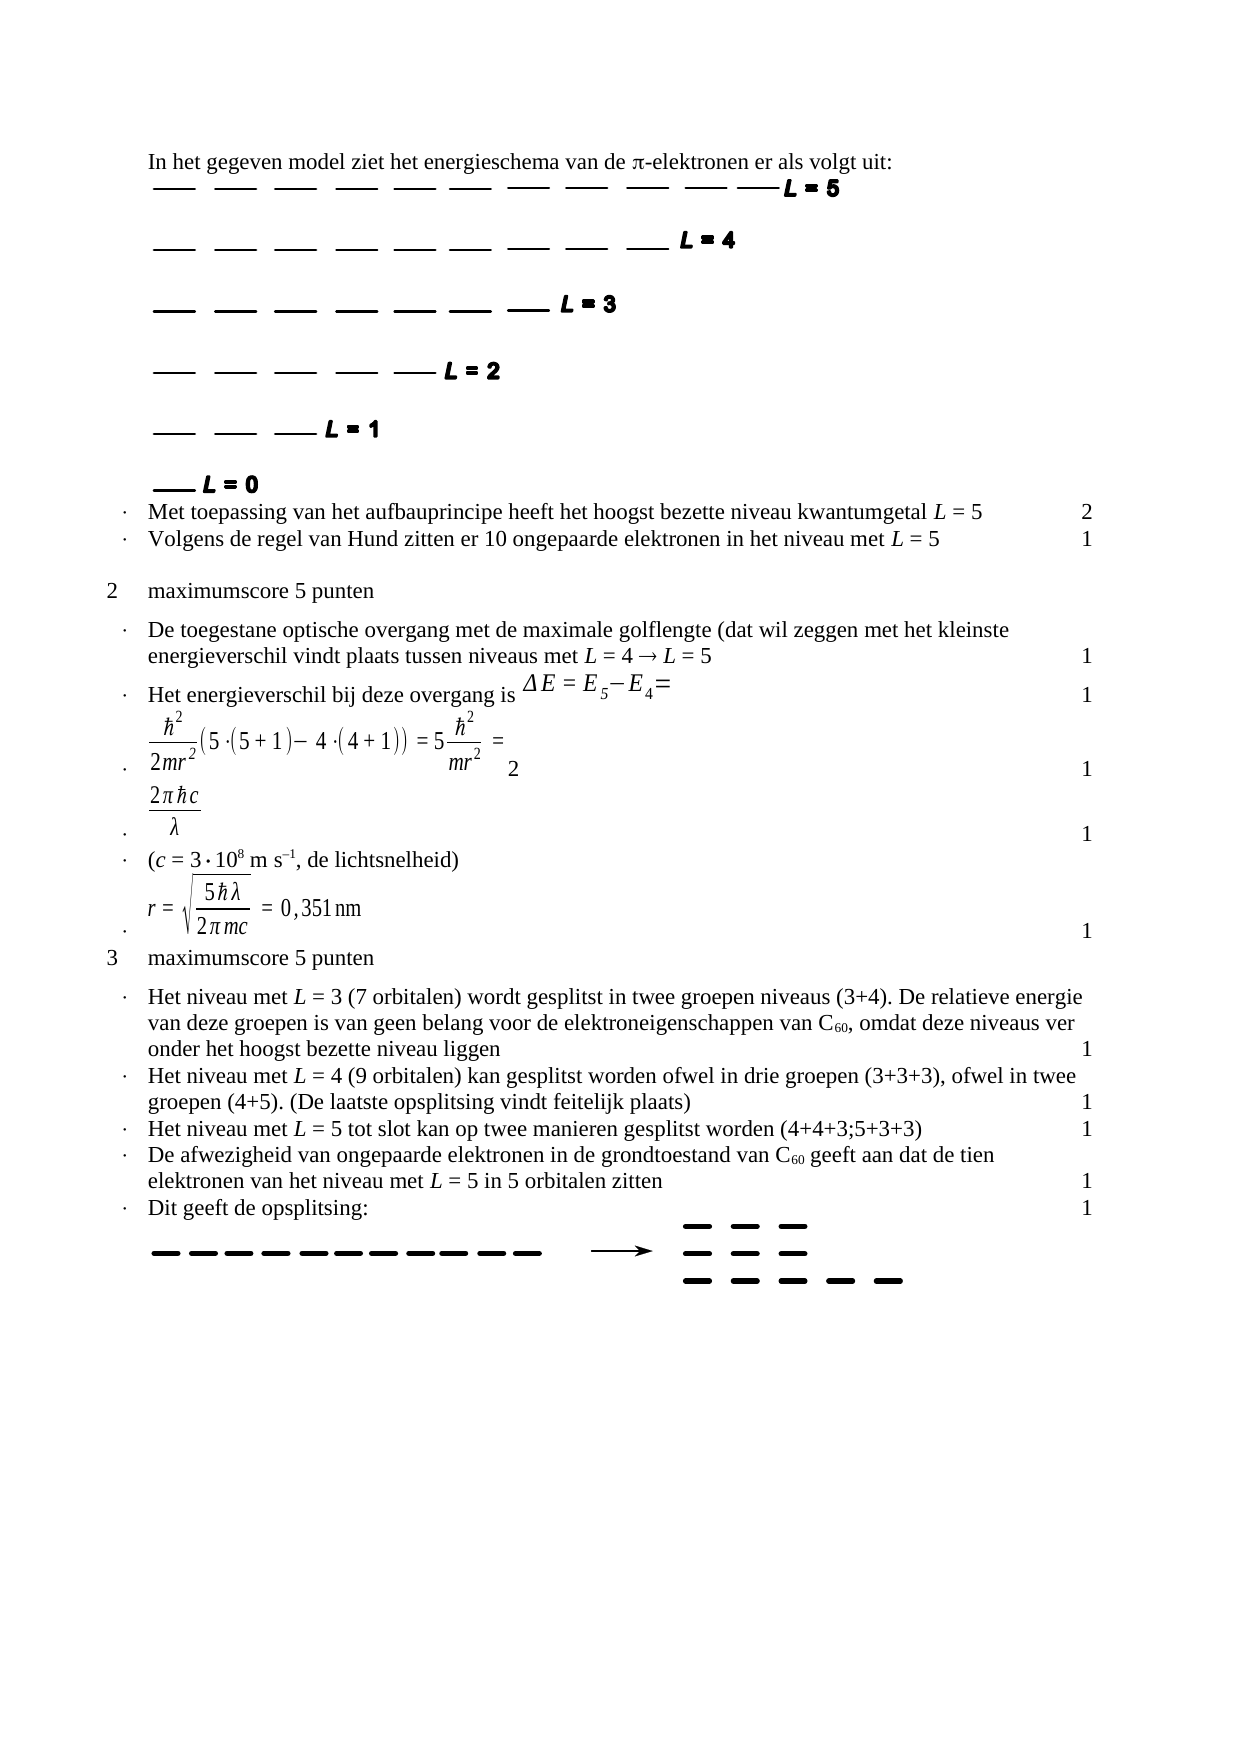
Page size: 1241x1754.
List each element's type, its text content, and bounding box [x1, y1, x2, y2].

text De toegestane optische overgang met de maximale golflengte (dat wil zeggen met het kleinste energieverschil vindt plaats tussen niveaus met L = 4 L = 5 1 [118, 616, 1092, 669]
text De afwezigheid van ongepaarde elektronen in de grondtoestand van C60 geeft aan dat de tien elektronen van het niveau met L = 5 orbitalen zitten 1 [118, 1141, 1092, 1194]
text Het niveau met L = 4 (9 orbitalen) kan gesplitst worden ofwel in drie groepen (3+3+3), ofwel in twee groepen (4+5). (De laatste opsplitsing vindt feitelijk plaats) 1 [118, 1062, 1092, 1114]
text Dit geeft de opsplitsing: 1 [118, 1194, 1092, 1220]
text Volgens de regel van Hund zitten er 10 ongepaarde elektronen in het niveau met L = 5 1 [118, 524, 1092, 551]
text Het niveau met L = 5 tot slot kan op twee manieren gesplitst worden (4+4+3;5+3+3) 1 [118, 1114, 1092, 1141]
text maximumscore 5 punten [89, 944, 1092, 970]
text maximumscore 5 punten [89, 577, 1092, 604]
text Het niveau met L = 3 (7 orbitalen) wordt gesplitst in twee groepen niveaus (3+4). De relatieve energie van deze groepen is van geen belang voor de elektroneigenschappen van C60, omdat deze niveaus ver onder het hoogst bezette niveau liggen 1 [118, 983, 1092, 1062]
text (c = 3108 m s–1, de lichtsnelheid) [118, 846, 1092, 873]
text Het energieverschil bij deze overgang is 1 [118, 669, 1092, 708]
text In het gegeven model ziet het energieschema van de -elektronen er als volgt uit: [148, 148, 1092, 174]
text Met toepassing van het aufbauprincipe heeft het hoogst bezette niveau kwantumgetal L = 5 2 [118, 498, 1092, 524]
